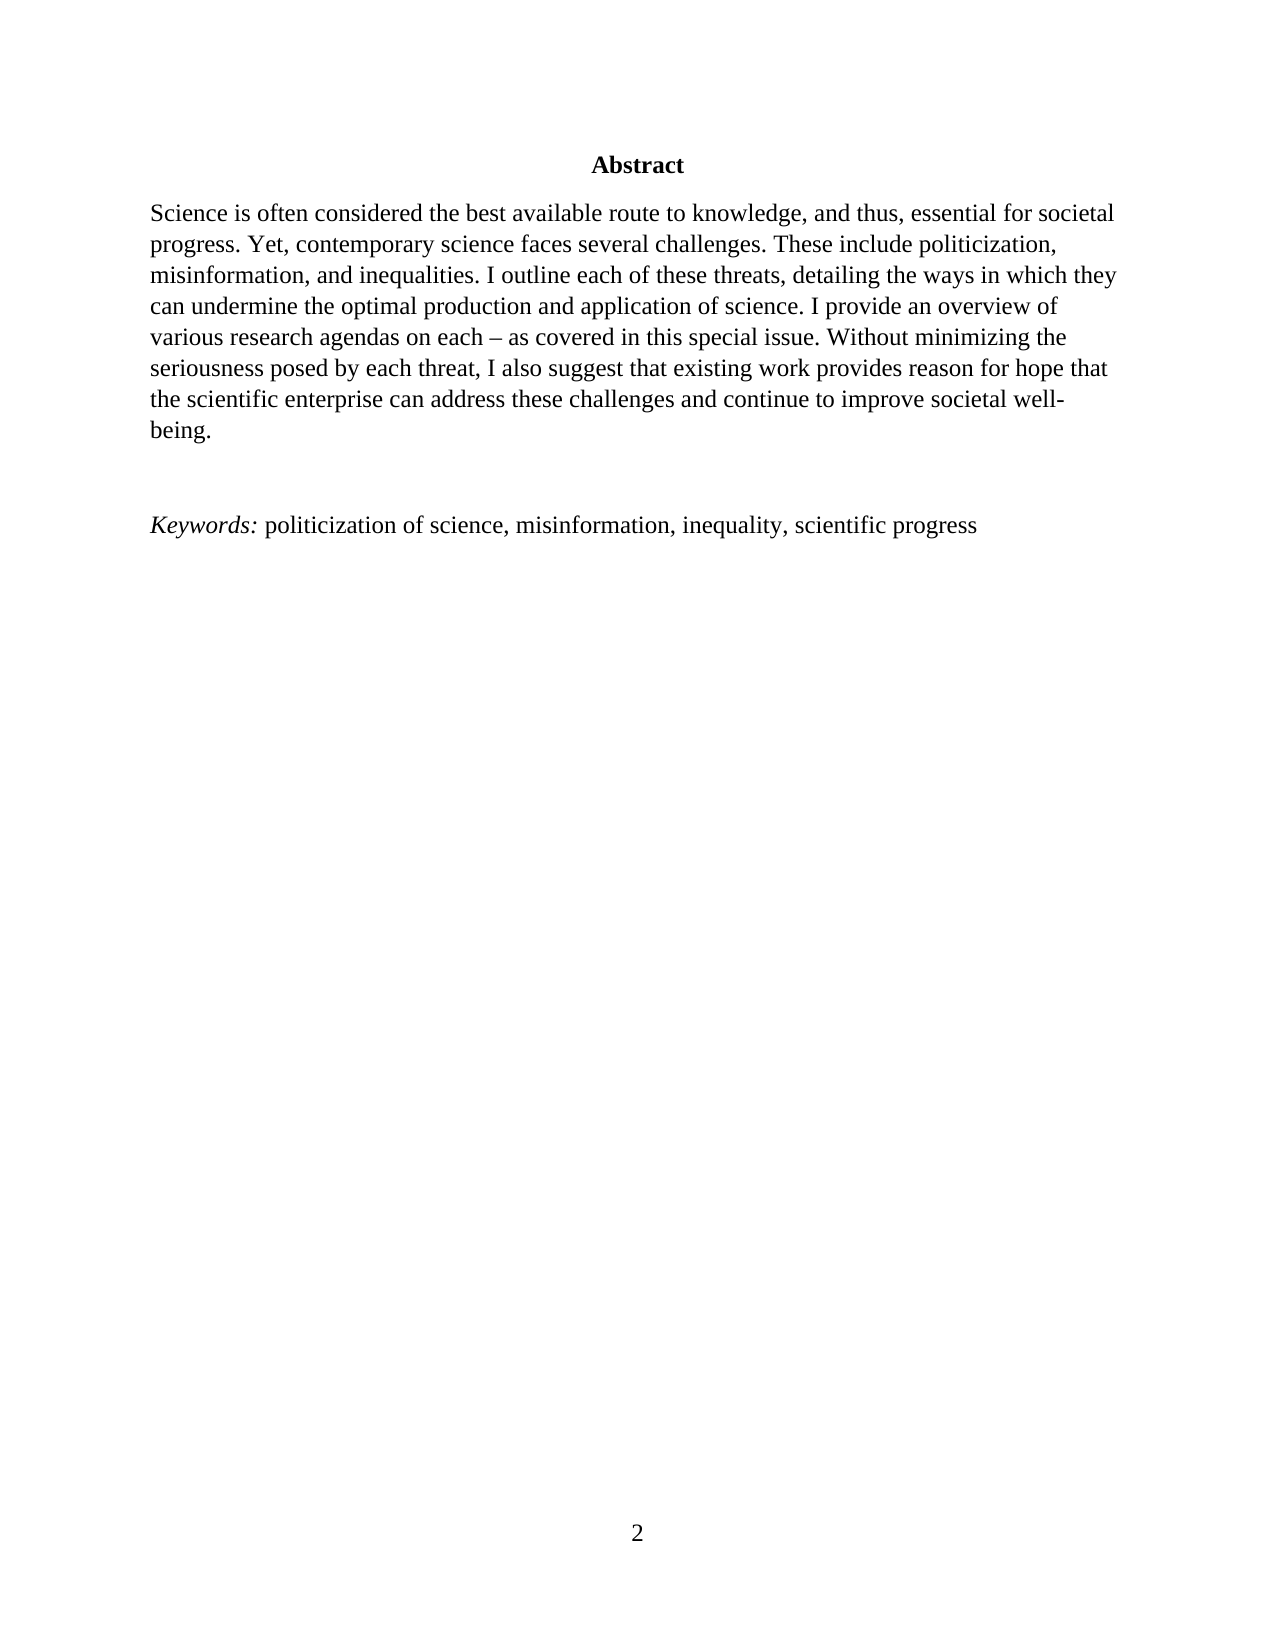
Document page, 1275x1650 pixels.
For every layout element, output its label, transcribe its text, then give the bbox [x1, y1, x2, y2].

text Abstract [150, 150, 1125, 179]
text Science is often considered the best available route to knowledge, and thus, essential for societal progress. Yet, contemporary science faces several challenges. These include politicization, misinformation, and inequalities. I outline each of these threats, detailing the ways in which they can undermine the optimal production and application of science. I provide an overview of various research agendas on each – as covered in this special issue. Without minimizing the seriousness posed by each threat, I also suggest that existing work provides reason for hope that the scientific enterprise can address these challenges and continue to improve societal well-being. [150, 198, 1125, 444]
text Keywords: politicization of science, misinformation, inequality, scientific progress [150, 510, 1125, 539]
